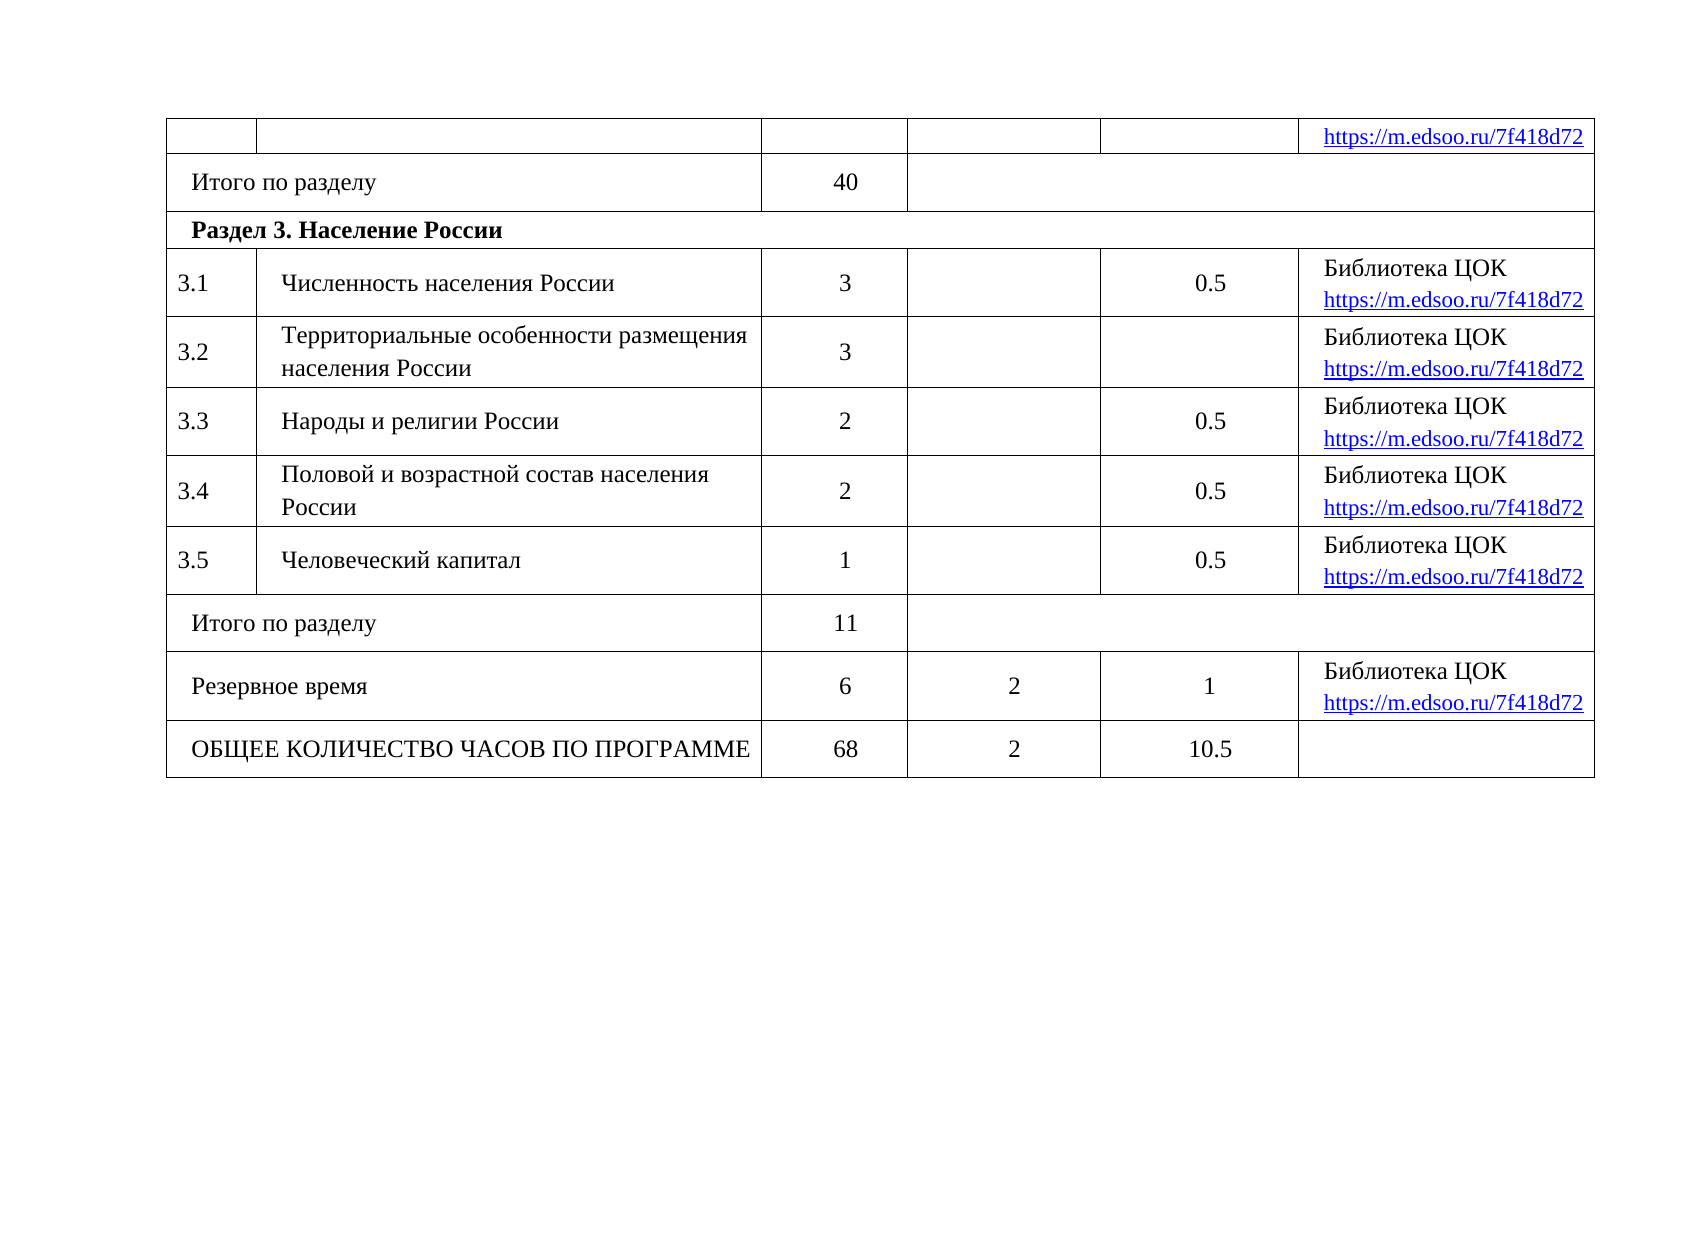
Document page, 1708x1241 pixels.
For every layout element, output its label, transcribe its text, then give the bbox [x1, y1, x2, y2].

table_cell 0.5 [1101, 456, 1298, 526]
table_cell Половой и возрастной состав населения России [257, 456, 761, 526]
table_cell Человеческий капитал [257, 527, 761, 594]
table_cell [908, 249, 1100, 316]
table_header [908, 119, 1100, 152]
table_cell 11 [762, 595, 907, 651]
table_cell 0.5 [1101, 249, 1298, 316]
table_cell 10.5 [1101, 721, 1298, 776]
table_cell 1 [1101, 652, 1298, 719]
table_header [762, 119, 907, 152]
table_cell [1299, 317, 1594, 387]
table_cell [908, 456, 1100, 526]
table_cell Библиотека ЦОК https://m.edsoo.ru/7f418d72 [1299, 456, 1594, 526]
table_cell [908, 388, 1100, 455]
table_cell Раздел 3. Население России [167, 212, 1594, 248]
table_cell 2 [762, 456, 907, 526]
table_cell 3 [762, 317, 907, 387]
table_cell 6 [762, 652, 907, 719]
table_cell 1 [762, 527, 907, 594]
table_header https://m.edsoo.ru/7f418d72 [1299, 119, 1594, 152]
table_cell [908, 154, 1594, 211]
table_cell Библиотека ЦОК https://m.edsoo.ru/7f418d72 [1299, 527, 1594, 594]
table_cell 2 [762, 388, 907, 455]
table_cell 3.1 [167, 249, 256, 316]
table_cell Библиотека ЦОК https://m.edsoo.ru/7f418d72 [1299, 388, 1594, 455]
table_cell 3 [762, 249, 907, 316]
table_cell 3.2 [167, 317, 256, 387]
table_cell [908, 527, 1100, 594]
table_cell Итого по разделу [167, 595, 761, 651]
table_cell 3.4 [167, 456, 256, 526]
table_header [257, 119, 761, 152]
table_cell [908, 595, 1594, 651]
table_cell [1299, 721, 1594, 776]
table_cell ОБЩЕЕ КОЛИЧЕСТВО ЧАСОВ ПО ПРОГРАММЕ [167, 721, 761, 776]
table_cell [1101, 317, 1298, 387]
table_cell Народы и религии России [257, 388, 761, 455]
table_cell 2 [908, 721, 1100, 776]
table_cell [1299, 249, 1594, 316]
table_cell Резервное время [167, 652, 761, 719]
table_cell Территориальные особенности размещения населения России [257, 317, 761, 387]
table_cell 68 [762, 721, 907, 776]
table_header [167, 119, 256, 152]
table_cell 40 [762, 154, 907, 211]
table_cell Итого по разделу [167, 154, 761, 211]
table_cell [908, 317, 1100, 387]
table_header [1101, 119, 1298, 152]
table_cell 0.5 [1101, 388, 1298, 455]
table_cell 3.5 [167, 527, 256, 594]
table_cell 2 [908, 652, 1100, 719]
table_cell Библиотека ЦОК https://m.edsoo.ru/7f418d72 [1299, 652, 1594, 719]
table_cell 3.3 [167, 388, 256, 455]
table_cell 0.5 [1101, 527, 1298, 594]
table_cell Численность населения России [257, 249, 761, 316]
